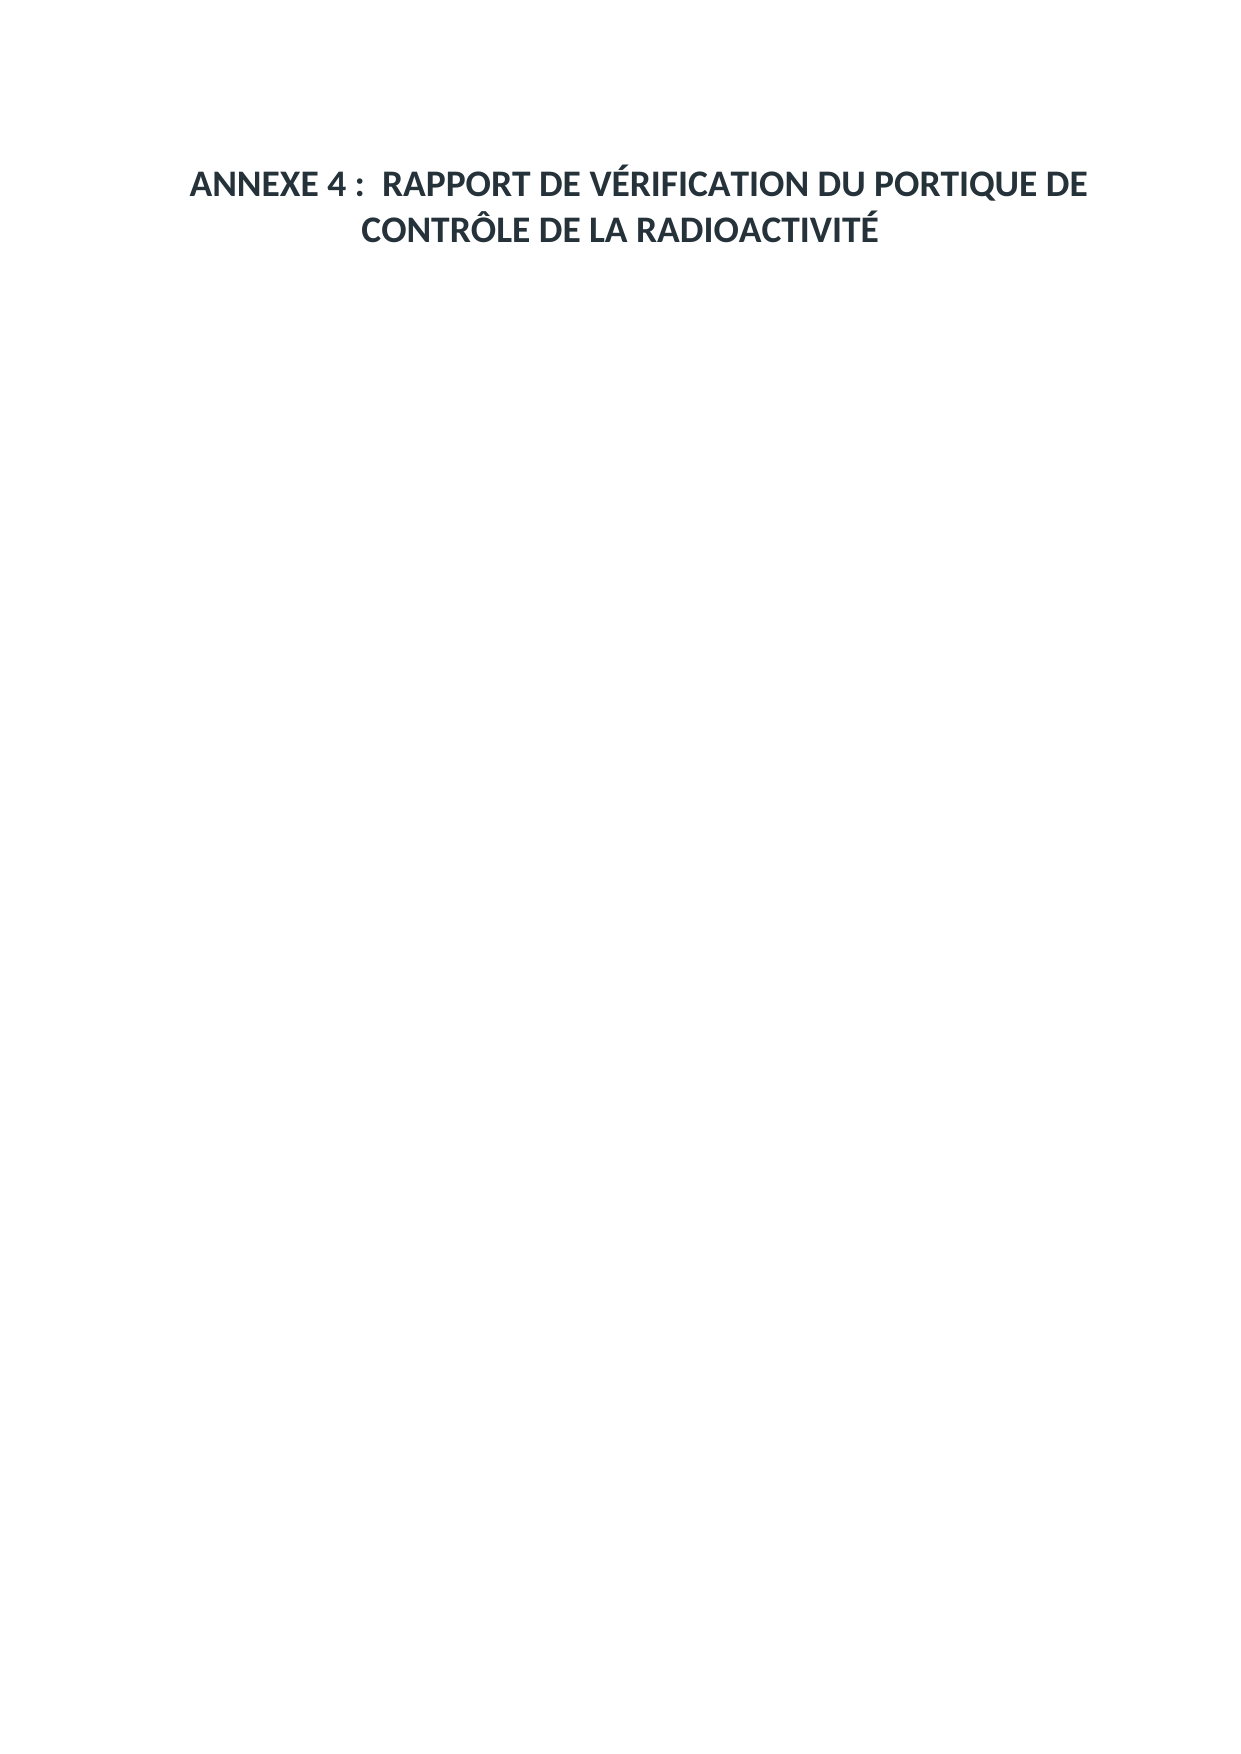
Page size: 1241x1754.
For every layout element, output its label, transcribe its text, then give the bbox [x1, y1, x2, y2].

text Rapport de vérification du portique de contrôle de la radioactivité [148, 160, 1092, 252]
